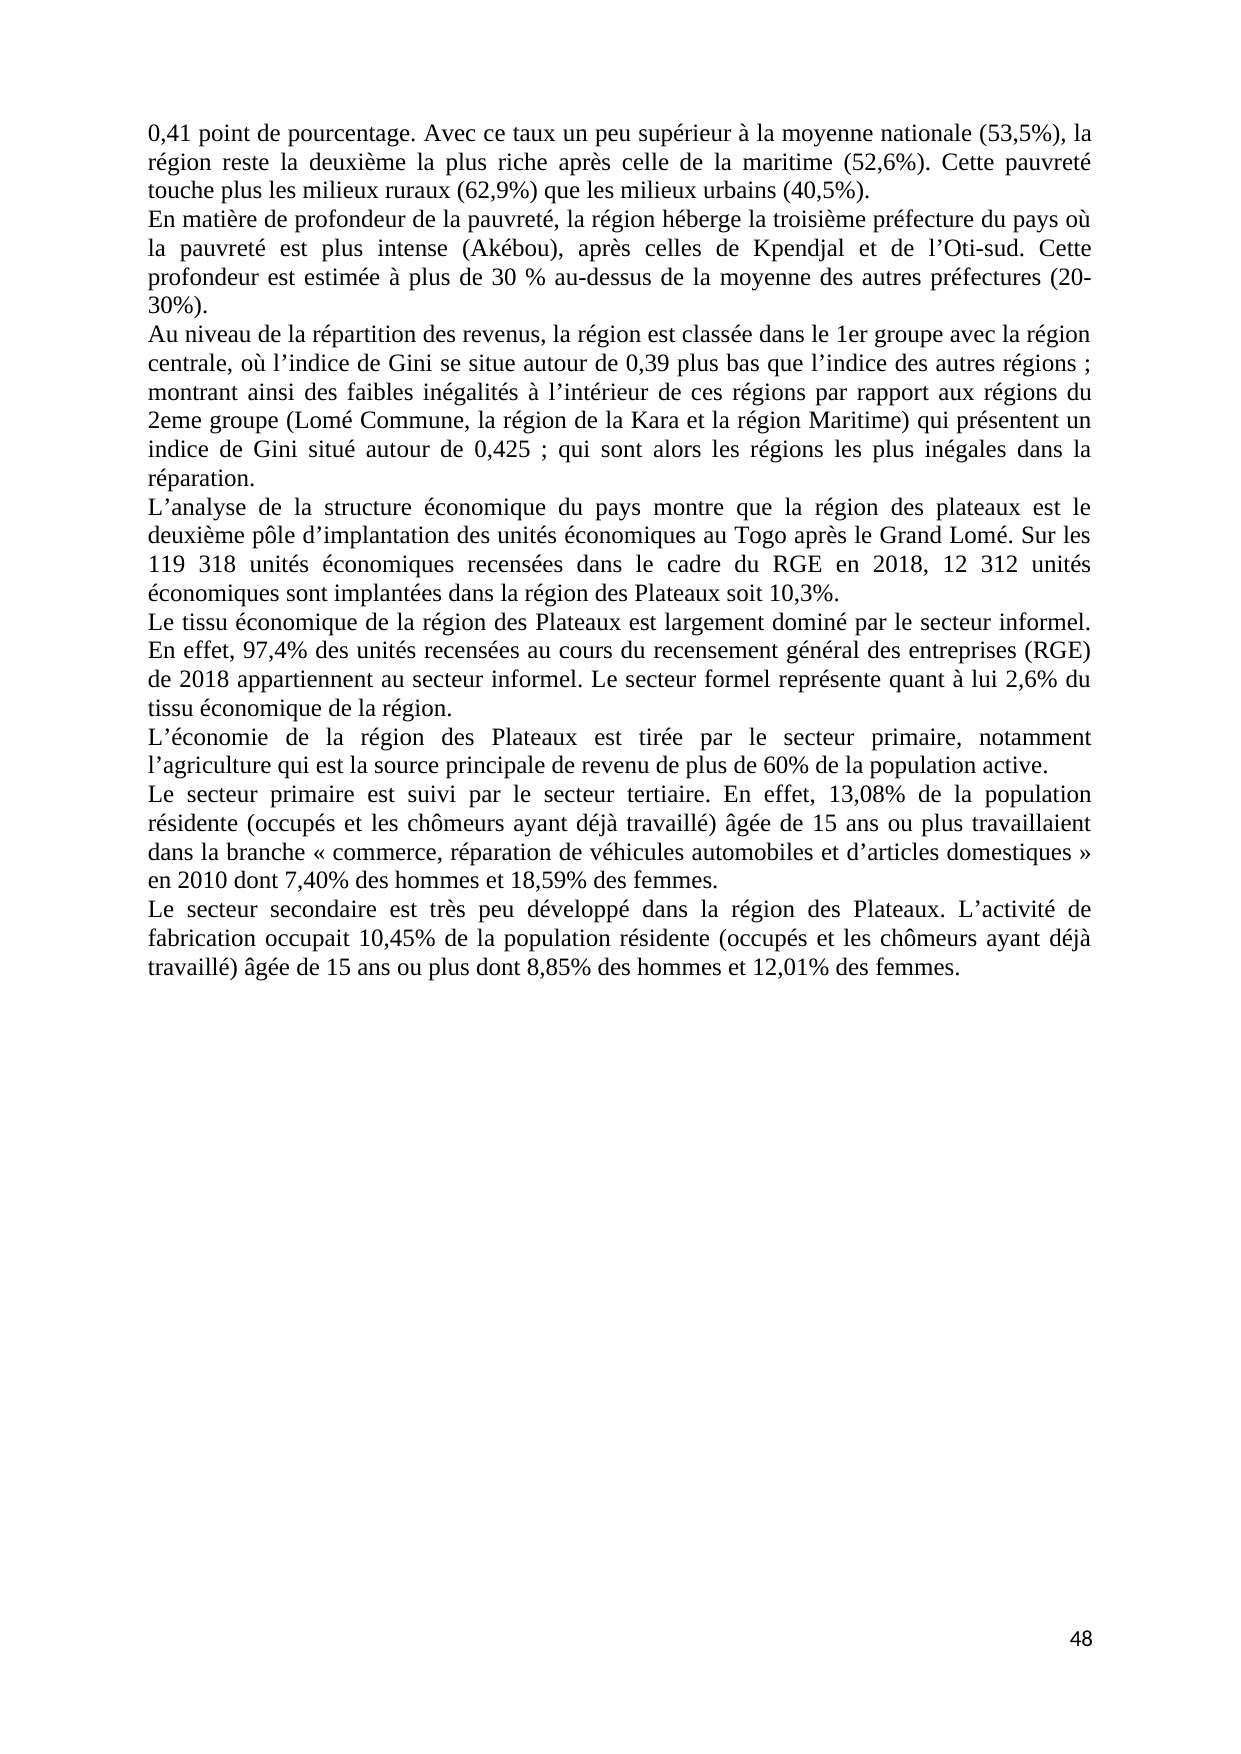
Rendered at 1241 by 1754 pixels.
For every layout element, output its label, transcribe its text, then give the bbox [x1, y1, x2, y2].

text Le tissu économique de la région des Plateaux est largement dominé par le secteur informel. En effet, 97,4% des unités recensées au cours du recensement général des entreprises (RGE) de 2018 appartiennent au secteur informel. Le secteur formel représente quant à lui 2,6% du tissu économique de la région. [148, 607, 1093, 722]
text L’analyse de la structure économique du pays montre que la région des plateaux est le deuxième pôle d’implantation des unités économiques au Togo après le Grand Lomé. Sur les 119 318 unités économiques recensées dans le cadre du RGE en 2018, 12 312 unités économiques sont implantées dans la région des Plateaux soit 10,3%. [148, 492, 1093, 607]
text L’économie de la région des Plateaux est tirée par le secteur primaire, notamment l’agriculture qui est la source principale de revenu de plus de 60% de la population active. [148, 722, 1093, 779]
text Le secteur secondaire est très peu développé dans la région des Plateaux. L’activité de fabrication occupait 10,45% de la population résidente (occupés et les chômeurs ayant déjà travaillé) âgée de 15 ans ou plus dont 8,85% des hommes et 12,01% des femmes. [148, 894, 1093, 981]
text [148, 118, 1093, 204]
text Au niveau de la répartition des revenus, la région est classée dans le 1er groupe avec la région centrale, où l’indice de Gini se situe autour de 0,39 plus bas que l’indice des autres régions ; montrant ainsi des faibles inégalités à l’intérieur de ces régions par rapport aux régions du 2eme groupe (Lomé Commune, la région de la Kara et la région Maritime) qui présentent un indice de Gini situé autour de 0,425 ; qui sont alors les régions les plus inégales dans la réparation. [148, 319, 1093, 492]
text Le secteur primaire est suivi par le secteur tertiaire. En effet, 13,08% de la population résidente (occupés et les chômeurs ayant déjà travaillé) âgée de 15 ans ou plus travaillaient dans la branche « commerce, réparation de véhicules automobiles et d’articles domestiques » en 2010 dont 7,40% des hommes et 18,59% des femmes. [148, 779, 1093, 894]
text En matière de profondeur de la pauvreté, la région héberge la troisième préfecture du pays où la pauvreté est plus intense (Akébou), après celles de Kpendjal et de l’Oti-sud. Cette profondeur est estimée à plus de 30 % au-dessus de la moyenne des autres préfectures (20-30%). [148, 204, 1093, 319]
